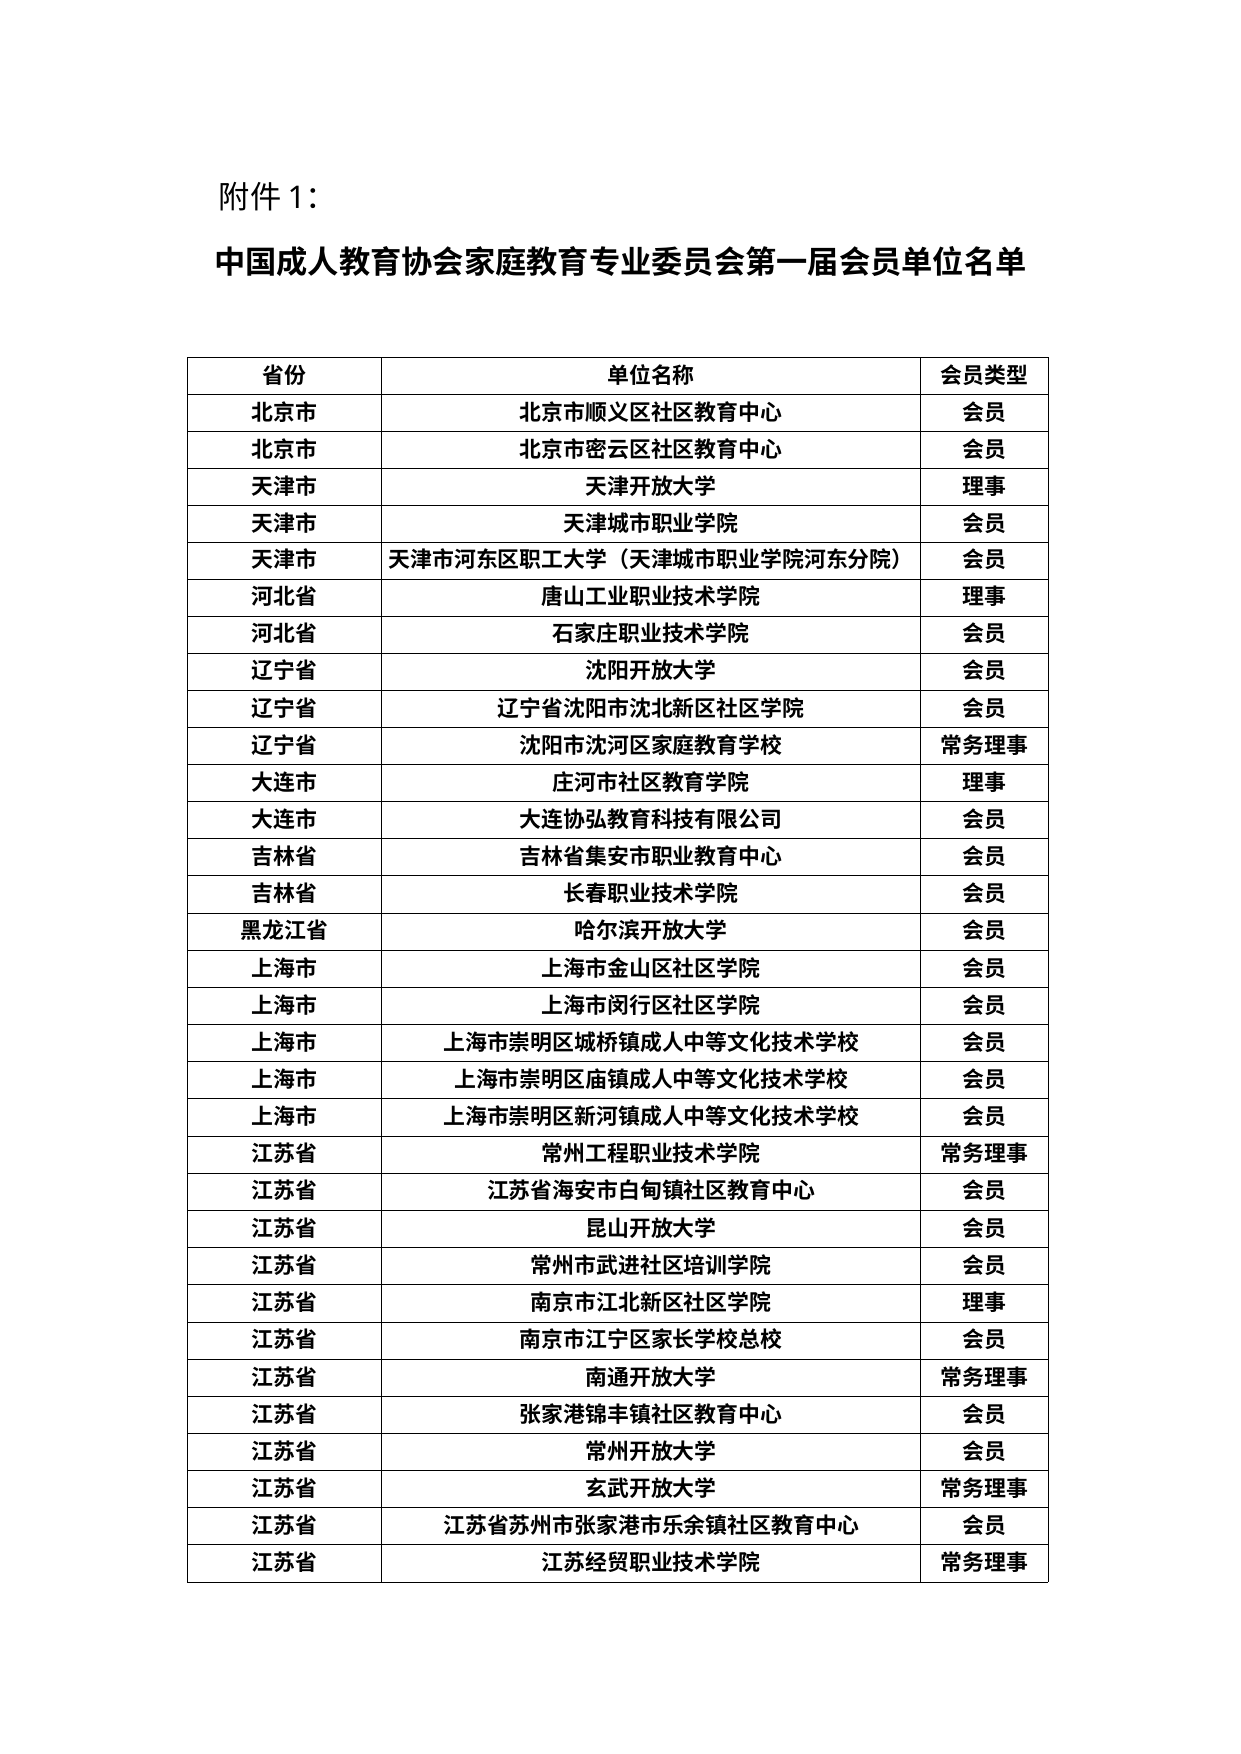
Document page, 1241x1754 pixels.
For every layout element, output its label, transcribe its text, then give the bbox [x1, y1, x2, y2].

table_cell 江苏省苏州市张家港市乐余镇社区教育中心 [382, 1508, 920, 1544]
table_cell 河北省 [188, 580, 381, 616]
table_cell 上海市 [188, 988, 381, 1024]
table_cell 大连市 [188, 802, 381, 838]
table_cell 上海市 [188, 1099, 381, 1136]
table_cell 沈阳开放大学 [382, 654, 920, 689]
table_cell 会员 [921, 988, 1048, 1024]
table_cell 会员 [921, 839, 1048, 875]
table_cell 江苏省 [188, 1434, 381, 1470]
table_cell 上海市 [188, 1025, 381, 1061]
table_cell 辽宁省 [188, 691, 381, 727]
table_cell 江苏省 [188, 1397, 381, 1433]
table_cell 江苏省 [188, 1137, 381, 1173]
table_cell 会员 [921, 432, 1048, 468]
table_cell 江苏省 [188, 1360, 381, 1396]
table_cell 张家港锦丰镇社区教育中心 [382, 1397, 920, 1433]
table_cell 辽宁省 [188, 728, 381, 764]
table_cell 南京市江北新区社区学院 [382, 1285, 920, 1321]
table_cell 江苏省 [188, 1285, 381, 1321]
table_cell 江苏省 [188, 1471, 381, 1507]
table_cell 会员 [921, 617, 1048, 652]
table_cell 理事 [921, 765, 1048, 801]
table_cell 江苏省 [188, 1248, 381, 1284]
table_cell 辽宁省沈阳市沈北新区社区学院 [382, 691, 920, 727]
text 附件1： [187, 162, 1053, 227]
table_cell 会员 [921, 1434, 1048, 1470]
table_cell 常州开放大学 [382, 1434, 920, 1470]
table_cell 上海市崇明区城桥镇成人中等文化技术学校 [382, 1025, 920, 1061]
table_cell 常务理事 [921, 728, 1048, 764]
table_cell 大连协弘教育科技有限公司 [382, 802, 920, 838]
table_cell 理事 [921, 469, 1048, 505]
table_cell 江苏省 [188, 1323, 381, 1358]
table_cell 上海市崇明区庙镇成人中等文化技术学校 [382, 1062, 920, 1098]
table_cell 唐山工业职业技术学院 [382, 580, 920, 616]
table_cell 会员 [921, 543, 1048, 578]
table_cell 天津开放大学 [382, 469, 920, 505]
table_cell 理事 [921, 1285, 1048, 1321]
table_cell 吉林省集安市职业教育中心 [382, 839, 920, 875]
table_cell 哈尔滨开放大学 [382, 914, 920, 950]
table_cell 昆山开放大学 [382, 1211, 920, 1247]
table_cell 会员 [921, 1174, 1048, 1210]
table_cell 大连市 [188, 765, 381, 801]
table_cell 北京市密云区社区教育中心 [382, 432, 920, 468]
table_cell 会员 [921, 1397, 1048, 1433]
table_cell 常州市武进社区培训学院 [382, 1248, 920, 1284]
table_cell 江苏经贸职业技术学院 [382, 1545, 920, 1582]
table_cell 河北省 [188, 617, 381, 652]
table_cell 常务理事 [921, 1360, 1048, 1396]
table_cell 南京市江宁区家长学校总校 [382, 1323, 920, 1358]
table_cell 天津市河东区职工大学（天津城市职业学院河东分院） [382, 543, 920, 578]
table_cell 江苏省 [188, 1211, 381, 1247]
table_header 单位名称 [382, 358, 920, 394]
table_cell 玄武开放大学 [382, 1471, 920, 1507]
table_header 会员类型 [921, 358, 1048, 394]
table_cell 江苏省 [188, 1174, 381, 1210]
table_cell 会员 [921, 1248, 1048, 1284]
table_header 省份 [188, 358, 381, 394]
table_cell 会员 [921, 914, 1048, 950]
table_cell 吉林省 [188, 876, 381, 912]
table_cell 上海市 [188, 1062, 381, 1098]
table_cell 会员 [921, 654, 1048, 689]
table_cell 江苏省海安市白甸镇社区教育中心 [382, 1174, 920, 1210]
table_cell 会员 [921, 1211, 1048, 1247]
table_cell 理事 [921, 580, 1048, 616]
table_cell 会员 [921, 802, 1048, 838]
table_cell 北京市 [188, 395, 381, 431]
table_cell 天津市 [188, 506, 381, 542]
table_cell 庄河市社区教育学院 [382, 765, 920, 801]
text 中国成人教育协会家庭教育专业委员会第一届会员单位名单 [187, 227, 1053, 292]
table_cell 会员 [921, 1099, 1048, 1136]
table_cell 会员 [921, 951, 1048, 987]
table_cell 会员 [921, 1062, 1048, 1098]
table_cell 沈阳市沈河区家庭教育学校 [382, 728, 920, 764]
table_cell 辽宁省 [188, 654, 381, 689]
table_cell 上海市闵行区社区学院 [382, 988, 920, 1024]
table_cell 会员 [921, 691, 1048, 727]
table_cell 会员 [921, 1323, 1048, 1358]
table_cell 北京市顺义区社区教育中心 [382, 395, 920, 431]
table_cell 会员 [921, 1508, 1048, 1544]
table_cell 江苏省 [188, 1545, 381, 1582]
table_cell 石家庄职业技术学院 [382, 617, 920, 652]
table_cell 上海市 [188, 951, 381, 987]
table_cell 长春职业技术学院 [382, 876, 920, 912]
table_cell 天津城市职业学院 [382, 506, 920, 542]
table_cell 会员 [921, 876, 1048, 912]
table_cell 北京市 [188, 432, 381, 468]
table_cell 会员 [921, 395, 1048, 431]
table_cell 上海市金山区社区学院 [382, 951, 920, 987]
table_cell 天津市 [188, 469, 381, 505]
table_cell 上海市崇明区新河镇成人中等文化技术学校 [382, 1099, 920, 1136]
table_cell 常务理事 [921, 1471, 1048, 1507]
table_cell 会员 [921, 506, 1048, 542]
table_cell 天津市 [188, 543, 381, 578]
table_cell 吉林省 [188, 839, 381, 875]
table_cell 会员 [921, 1025, 1048, 1061]
table_cell 常务理事 [921, 1137, 1048, 1173]
table_cell 常务理事 [921, 1545, 1048, 1582]
table_cell 江苏省 [188, 1508, 381, 1544]
table_cell 南通开放大学 [382, 1360, 920, 1396]
table_cell 黑龙江省 [188, 914, 381, 950]
table_cell 常州工程职业技术学院 [382, 1137, 920, 1173]
